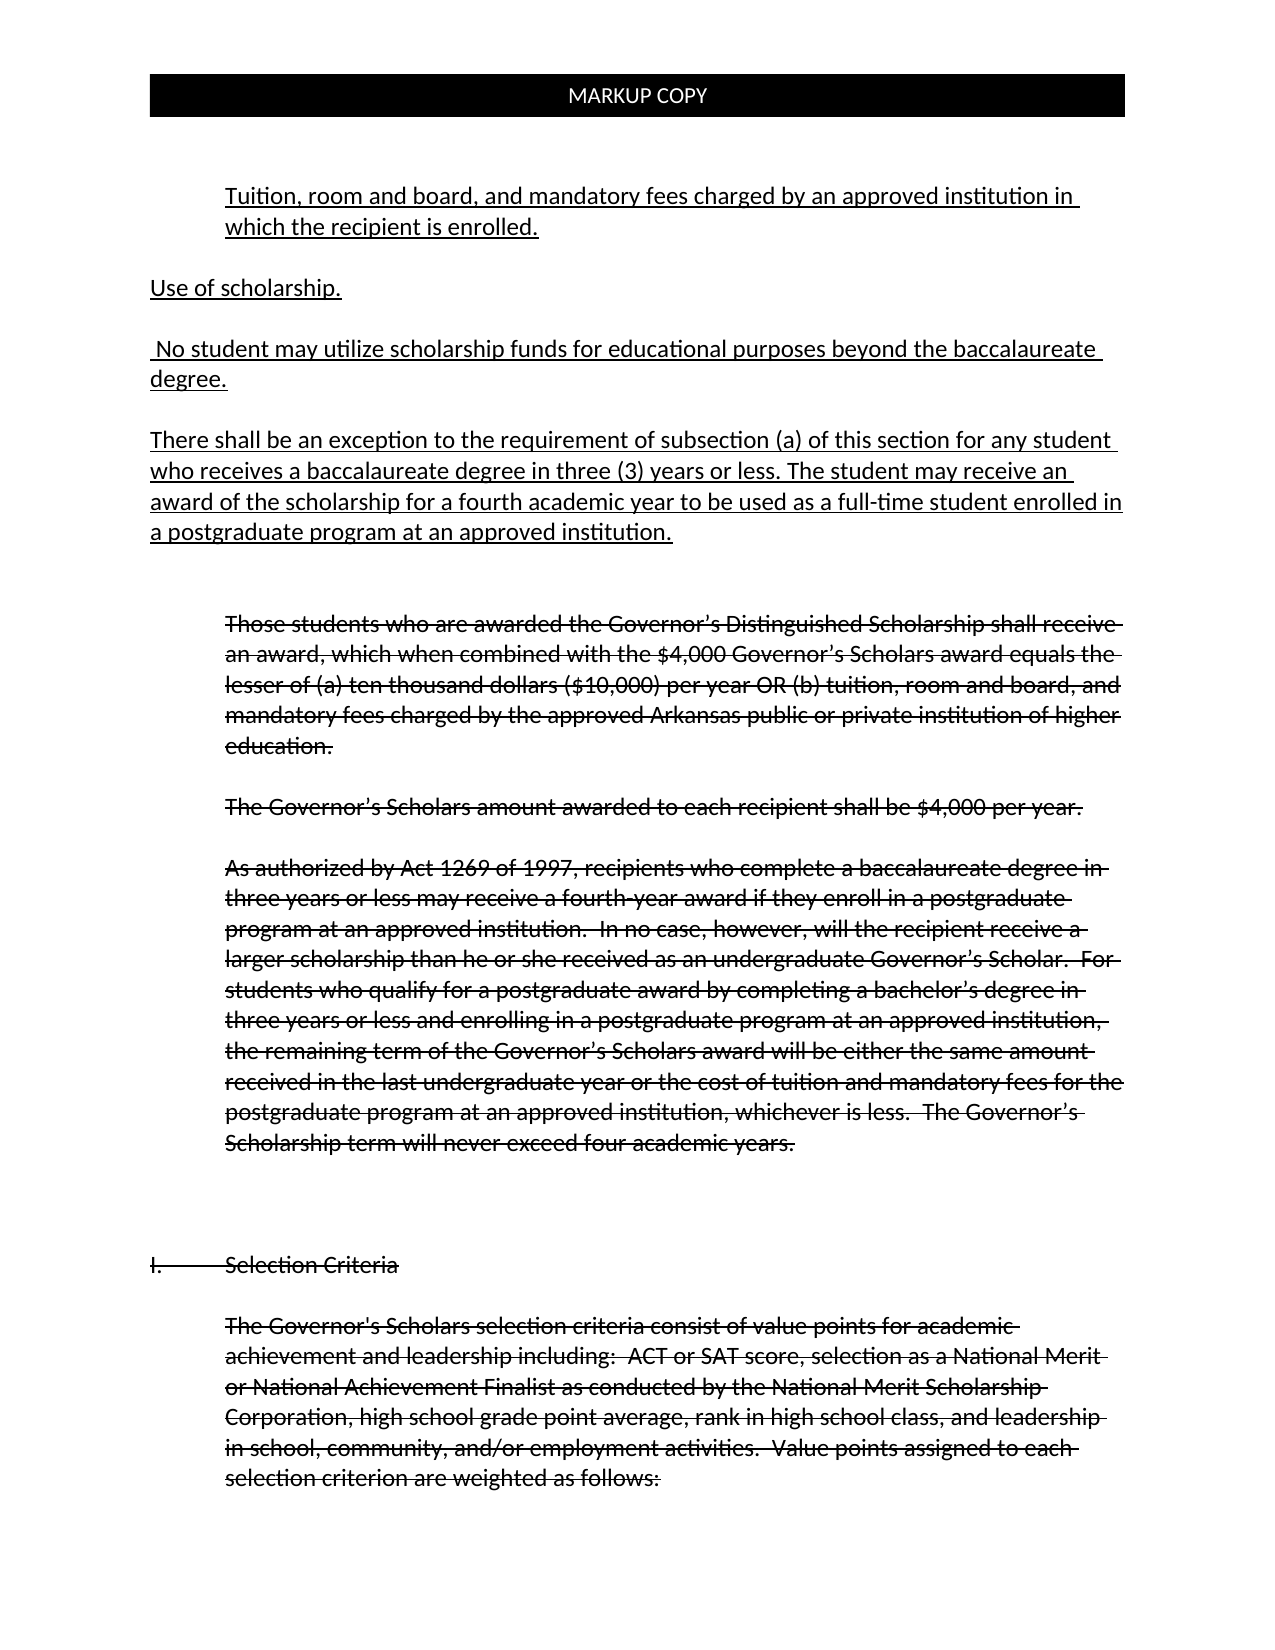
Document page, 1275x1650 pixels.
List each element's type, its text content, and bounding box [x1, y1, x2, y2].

text Use of scholarship. [150, 272, 1125, 303]
text There shall be an exception to the requirement of subsection (a) of this section for any student who receives a baccalaureate degree in three (3) years or less. The student may receive an award of the scholarship for a fourth academic year to be used as a full-time student enrolled in a postgraduate program at an approved institution. [150, 425, 1125, 547]
text As authorized by Act 1269 of 1997, recipients who complete a baccalaureate degree in three years or less may receive a fourth-year award if they enroll in a postgraduate program at an approved institution. In no case, however, will the recipient receive a larger scholarship than he or she received as an undergraduate Governor’s Scholar. For students who qualify for a postgraduate award by completing a bachelor’s degree in three years or less and enrolling in a postgraduate program at an approved institution, the remaining term of the Governor’s Scholars award will be either the same amount received in the last undergraduate year or the cost of tuition and mandatory fees for the postgraduate program at an approved institution, whichever is less. The Governor’s Scholarship term will never exceed four academic years. [225, 852, 1125, 1157]
text The Governor's Scholars selection criteria consist of value points for academic achievement and leadership including: ACT or SAT score, selection as a National Merit or National Achievement Finalist as conducted by the National Merit Scholarship Corporation, high school grade point average, rank in high school class, and leadership in school, community, and/or employment activities. Value points assigned to each selection criterion are weighted as follows: [225, 1310, 1125, 1493]
text No student may utilize scholarship funds for educational purposes beyond the baccalaureate degree. [150, 333, 1125, 394]
text Those students who are awarded the Governor’s Distinguished Scholarship shall receive an award, which when combined with the $4,000 Governor’s Scholars award equals the lesser of (a) ten thousand dollars ($10,000) per year OR (b) tuition, room and board, and mandatory fees charged by the approved Arkansas public or private institution of higher education. [225, 608, 1125, 760]
text Tuition, room and board, and mandatory fees charged by an approved institution in which the recipient is enrolled. [225, 181, 1125, 242]
text The Governor’s Scholars amount awarded to each recipient shall be $4,000 per year. [225, 791, 1125, 821]
text I. Selection Criteria [150, 1249, 1125, 1279]
